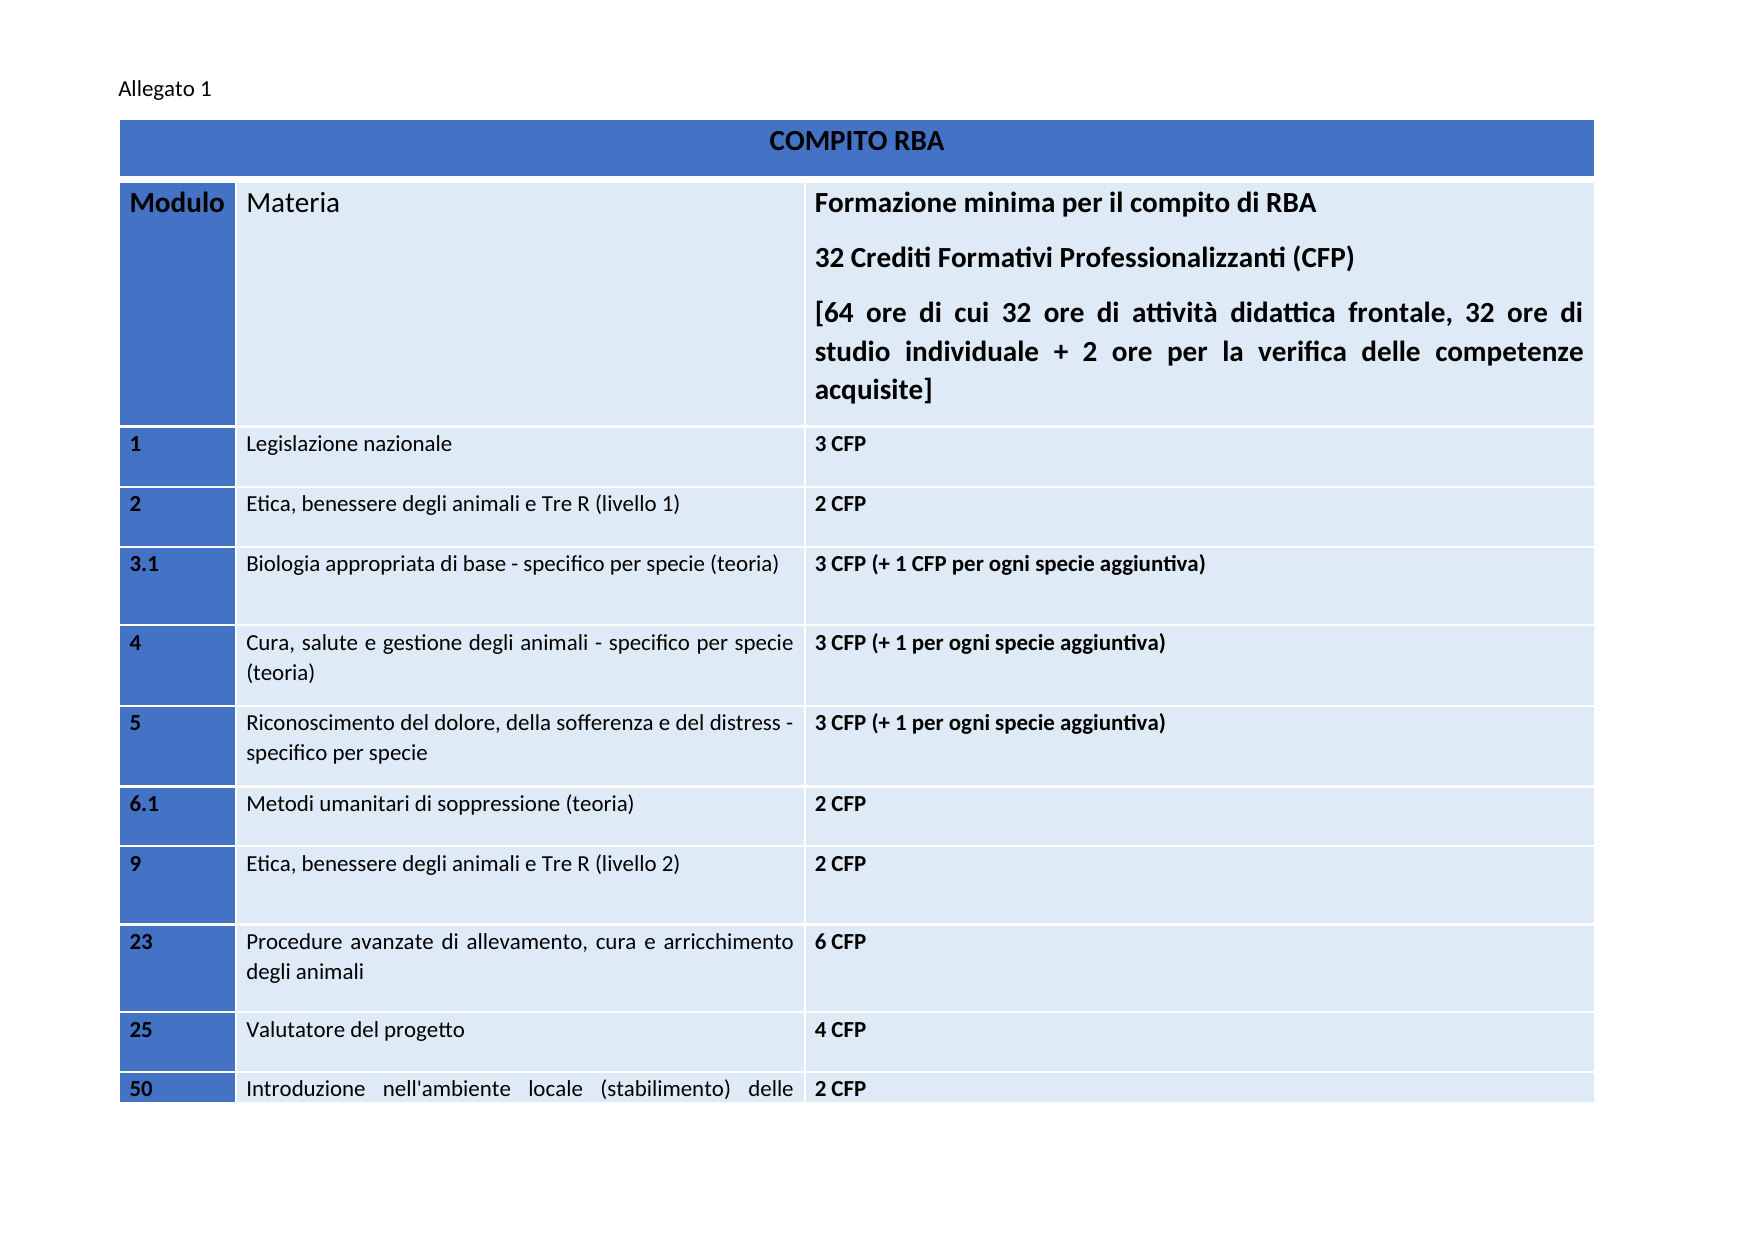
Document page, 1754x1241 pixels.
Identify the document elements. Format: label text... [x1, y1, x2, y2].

table_cell Modulo [120, 183, 235, 425]
table_cell 2 [120, 488, 235, 546]
table_cell 3 CFP [806, 428, 1594, 486]
table_cell 3.1 [120, 548, 235, 624]
table_cell 3 CFP (+ 1 per ogni specie aggiuntiva) [806, 626, 1594, 705]
table_cell Riconoscimento del dolore, della sofferenza e del distress - specifico per specie [237, 707, 804, 785]
table_cell 6 CFP [806, 926, 1594, 1011]
table_cell Formazione minima per il compito di RBA 32 Crediti Formativi Professionalizzanti (CFP) [64 ore di cui 32 ore di attività didattica frontale, 32 ore di studio individuale + 2 ore per la verifica delle competenze acquisite] [806, 183, 1594, 425]
table_cell Metodi umanitari di soppressione (teoria) [237, 788, 804, 845]
table_cell Cura, salute e gestione degli animali - specifico per specie (teoria) [237, 626, 804, 705]
table_cell Biologia appropriata di base - specifico per specie (teoria) [237, 548, 804, 624]
table_cell 3 CFP (+ 1 per ogni specie aggiuntiva) [806, 707, 1594, 785]
table_cell 9 [120, 847, 235, 923]
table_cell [237, 1073, 804, 1102]
table_cell Materia [237, 183, 804, 425]
table_cell 6.1 [120, 788, 235, 845]
table_cell 4 CFP [806, 1013, 1594, 1071]
table_cell Valutatore del progetto [237, 1013, 804, 1071]
table_cell Etica, benessere degli animali e Tre R (livello 1) [237, 488, 804, 546]
table_cell 2 CFP [806, 1073, 1594, 1102]
table_cell 23 [120, 926, 235, 1011]
table_cell 5 [120, 707, 235, 785]
table_header COMPITO RBA [120, 120, 1594, 176]
table_cell 2 CFP [806, 788, 1594, 845]
table_cell 4 [120, 626, 235, 705]
table_cell 3 CFP (+ 1 CFP per ogni specie aggiuntiva) [806, 548, 1594, 624]
table_cell 2 CFP [806, 488, 1594, 546]
table_cell Legislazione nazionale [237, 428, 804, 486]
table_cell 2 CFP [806, 847, 1594, 923]
table_cell Procedure avanzate di allevamento, cura e arricchimento degli animali [237, 926, 804, 1011]
table_cell 50 [120, 1073, 235, 1102]
table_cell Etica, benessere degli animali e Tre R (livello 2) [237, 847, 804, 923]
table_cell 25 [120, 1013, 235, 1071]
table_cell 1 [120, 428, 235, 486]
